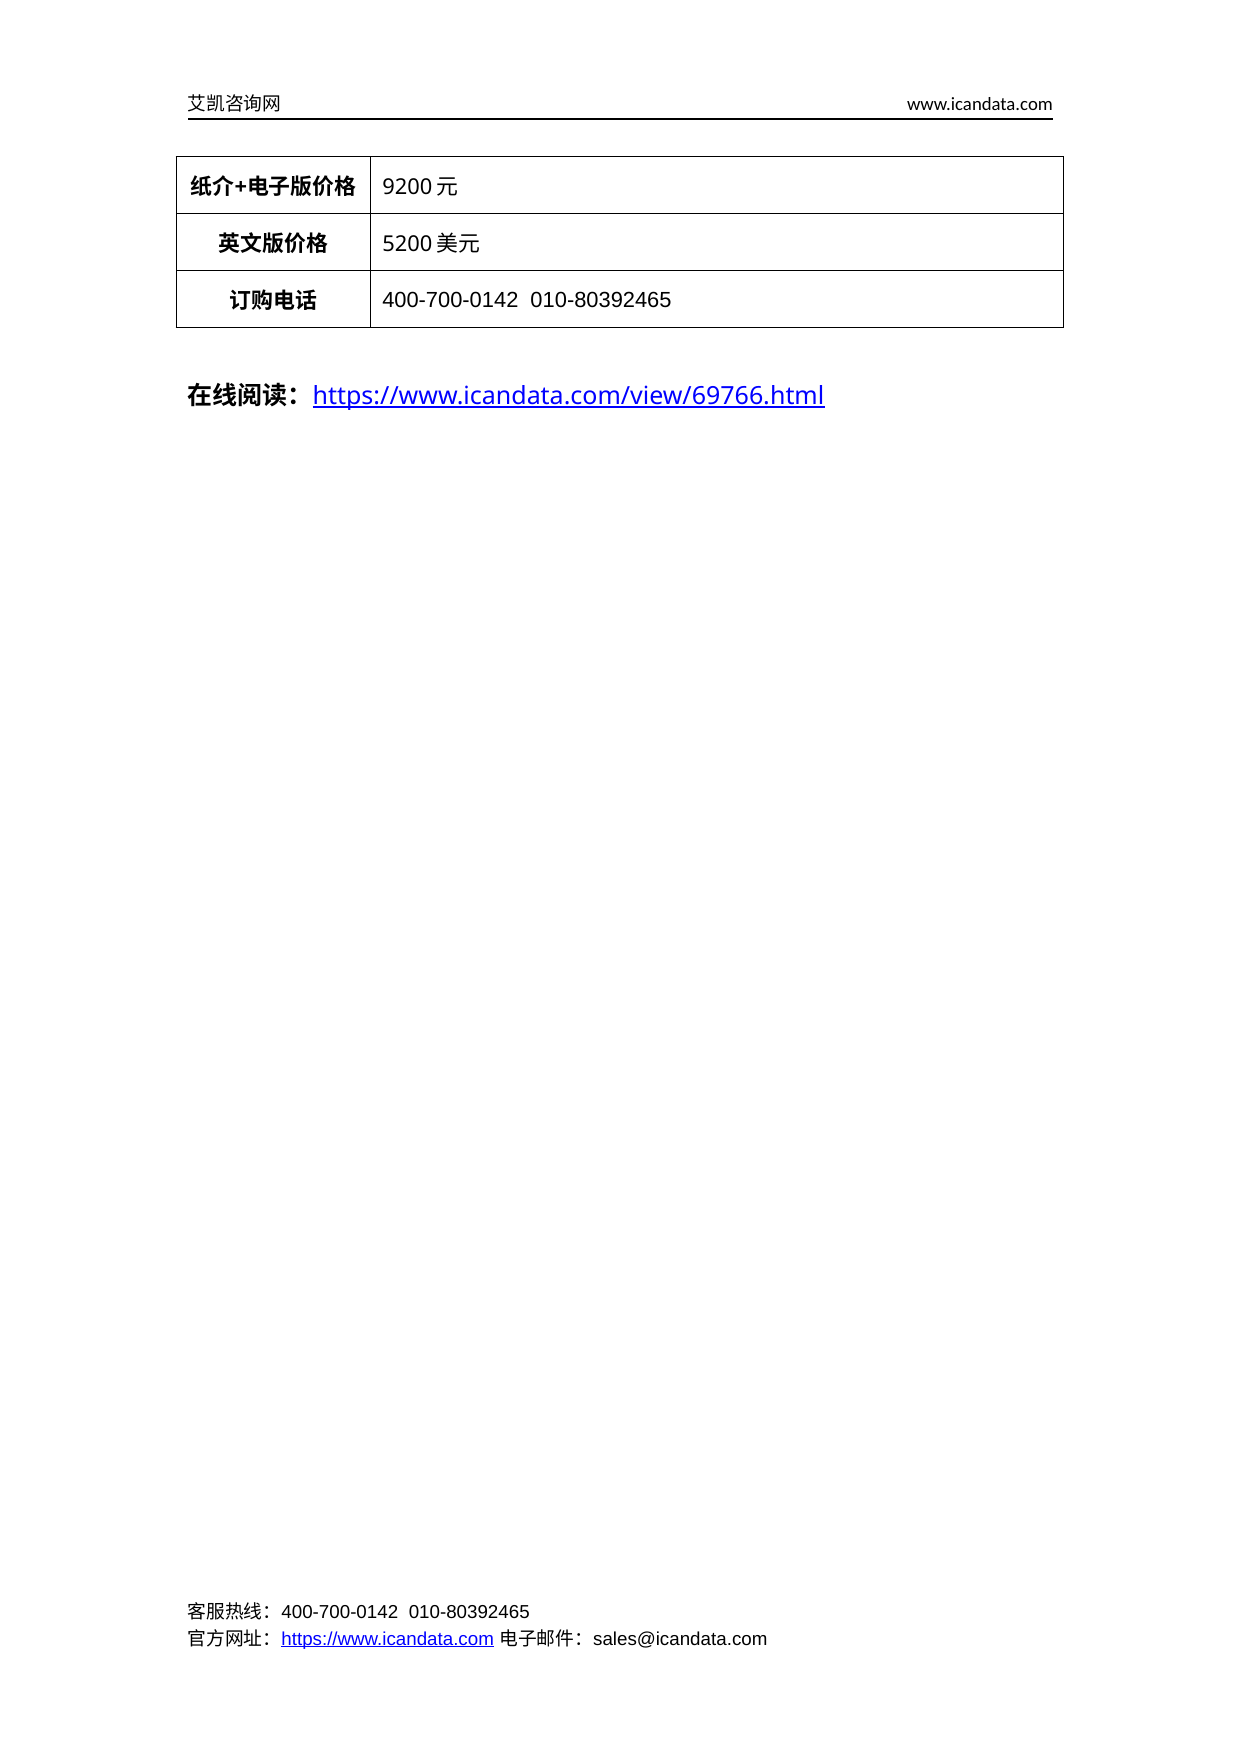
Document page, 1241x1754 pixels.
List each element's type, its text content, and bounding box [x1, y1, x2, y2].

table_cell 5200美元 [371, 214, 1063, 270]
table_cell 英文版价格 [177, 214, 370, 270]
table_cell 400-700-0142 010-80392465 [371, 271, 1063, 327]
table_cell 9200元 [371, 157, 1063, 213]
table_cell 订购电话 [177, 271, 370, 327]
text 在线阅读：https://www.icandata.com/view/69766.html [187, 361, 1053, 426]
table_cell 纸介+电子版价格 [177, 157, 370, 213]
